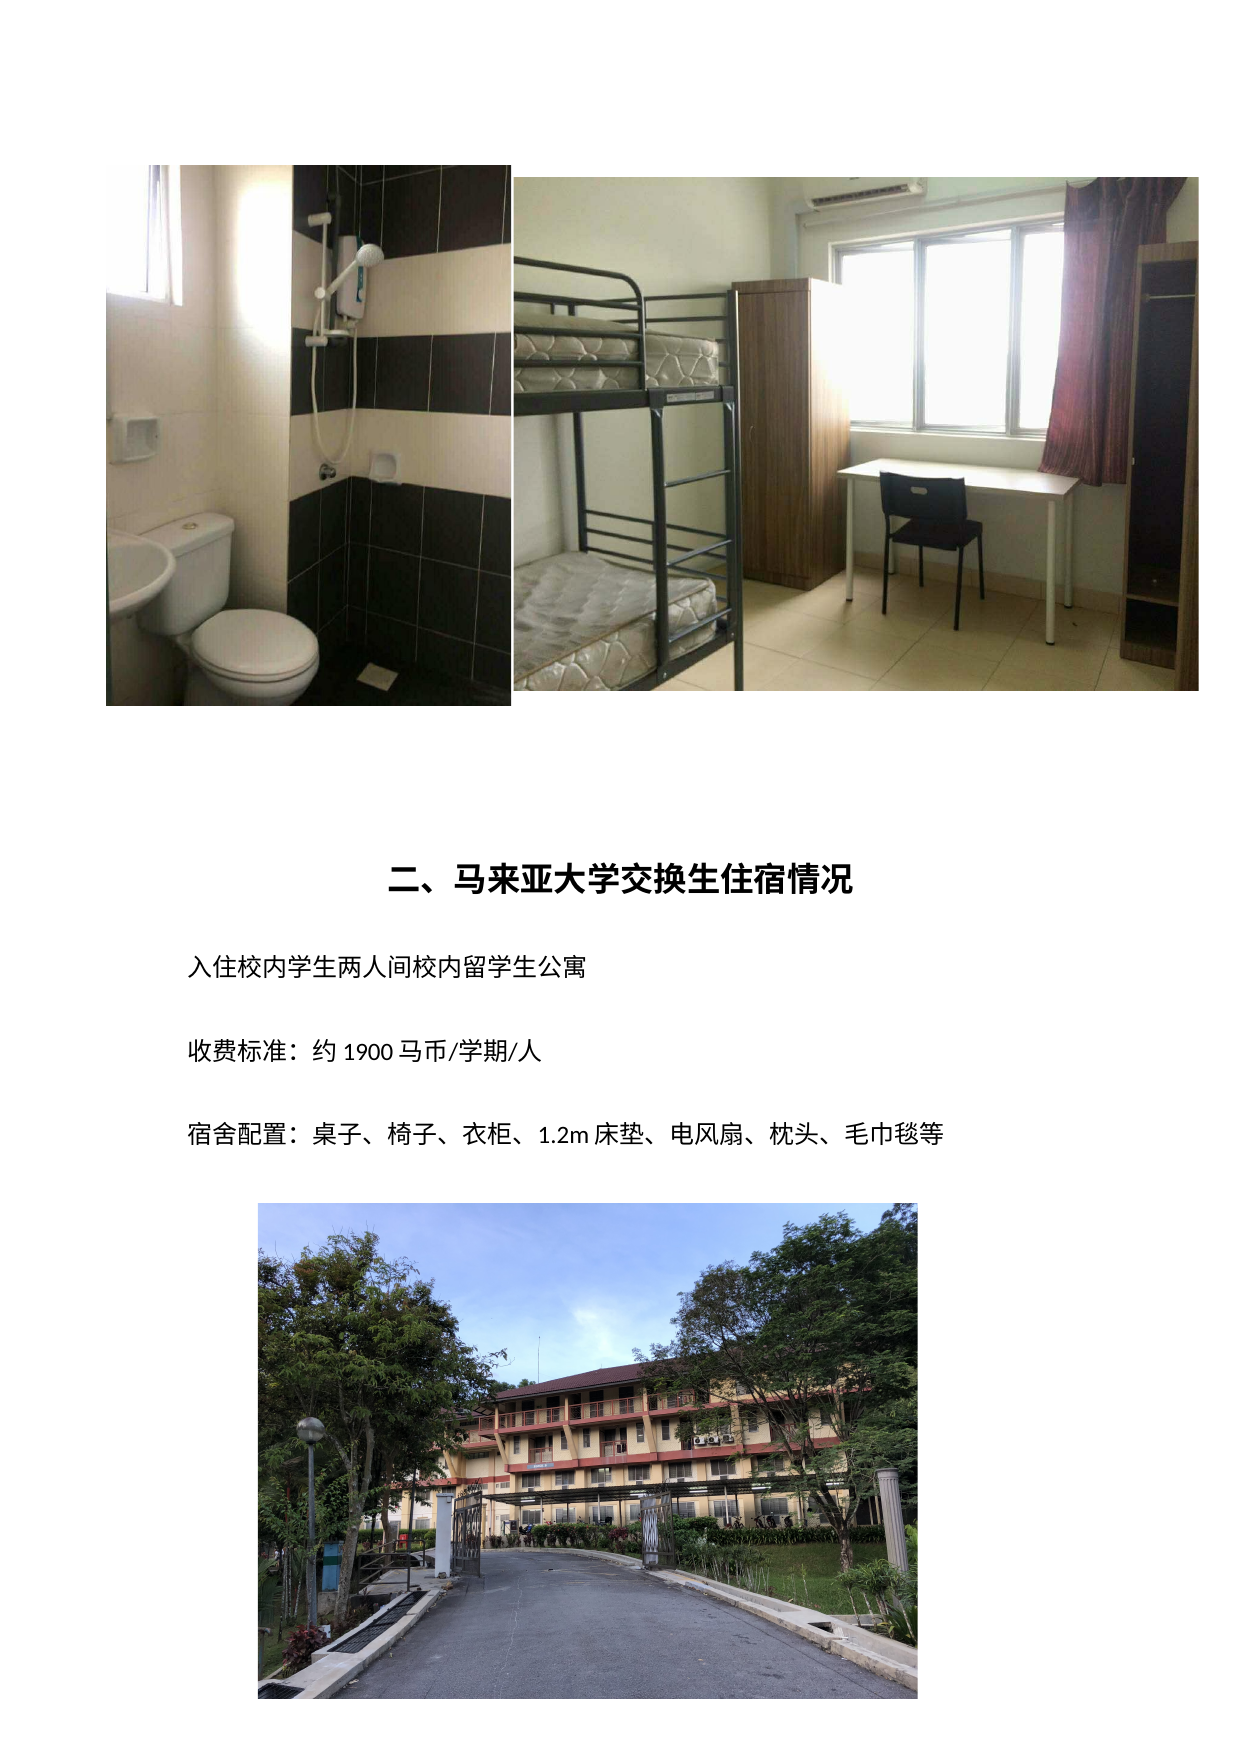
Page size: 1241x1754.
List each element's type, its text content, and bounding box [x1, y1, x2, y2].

text 收费标准：约1900马币/学期/人 [187, 1017, 1053, 1082]
text 二、马来亚大学交换生住宿情况 [187, 844, 1053, 909]
picture [106, 165, 512, 706]
text 宿舍配置：桌子、椅子、衣柜、1.2m床垫、电风扇、枕头、毛巾毯等 [187, 1100, 1053, 1165]
picture [257, 1203, 918, 1699]
picture [513, 177, 1199, 691]
text 入住校内学生两人间校内留学生公寓 [187, 933, 1053, 998]
